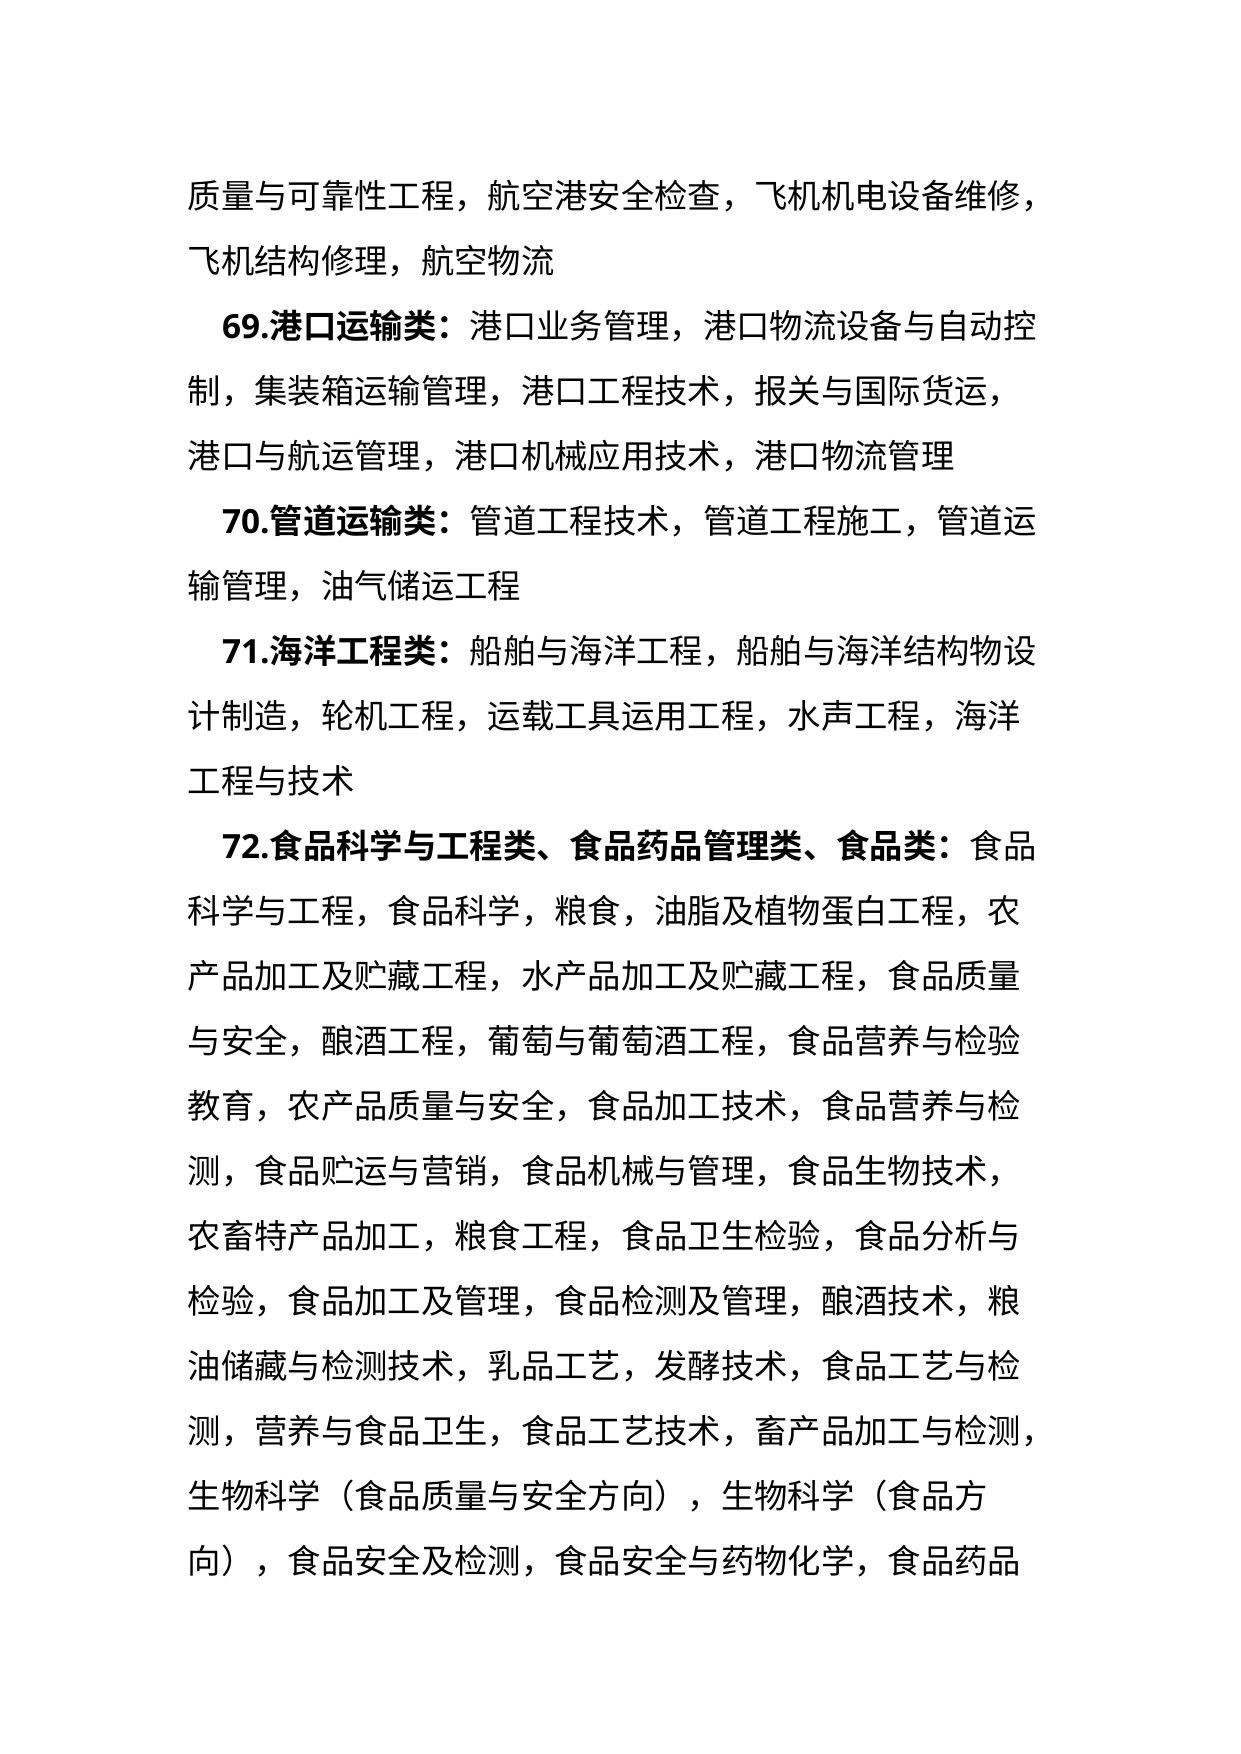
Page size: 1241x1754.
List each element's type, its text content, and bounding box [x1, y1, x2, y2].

text 69.港口运输类：港口业务管理，港口物流设备与自动控制，集装箱运输管理，港口工程技术，报关与国际货运，港口与航运管理，港口机械应用技术，港口物流管理 [187, 292, 1053, 487]
text 70.管道运输类：管道工程技术，管道工程施工，管道运输管理，油气储运工程 [187, 487, 1053, 617]
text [187, 162, 1053, 292]
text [187, 812, 1053, 1592]
text 71.海洋工程类：船舶与海洋工程，船舶与海洋结构物设计制造，轮机工程，运载工具运用工程，水声工程，海洋工程与技术 [187, 617, 1053, 812]
